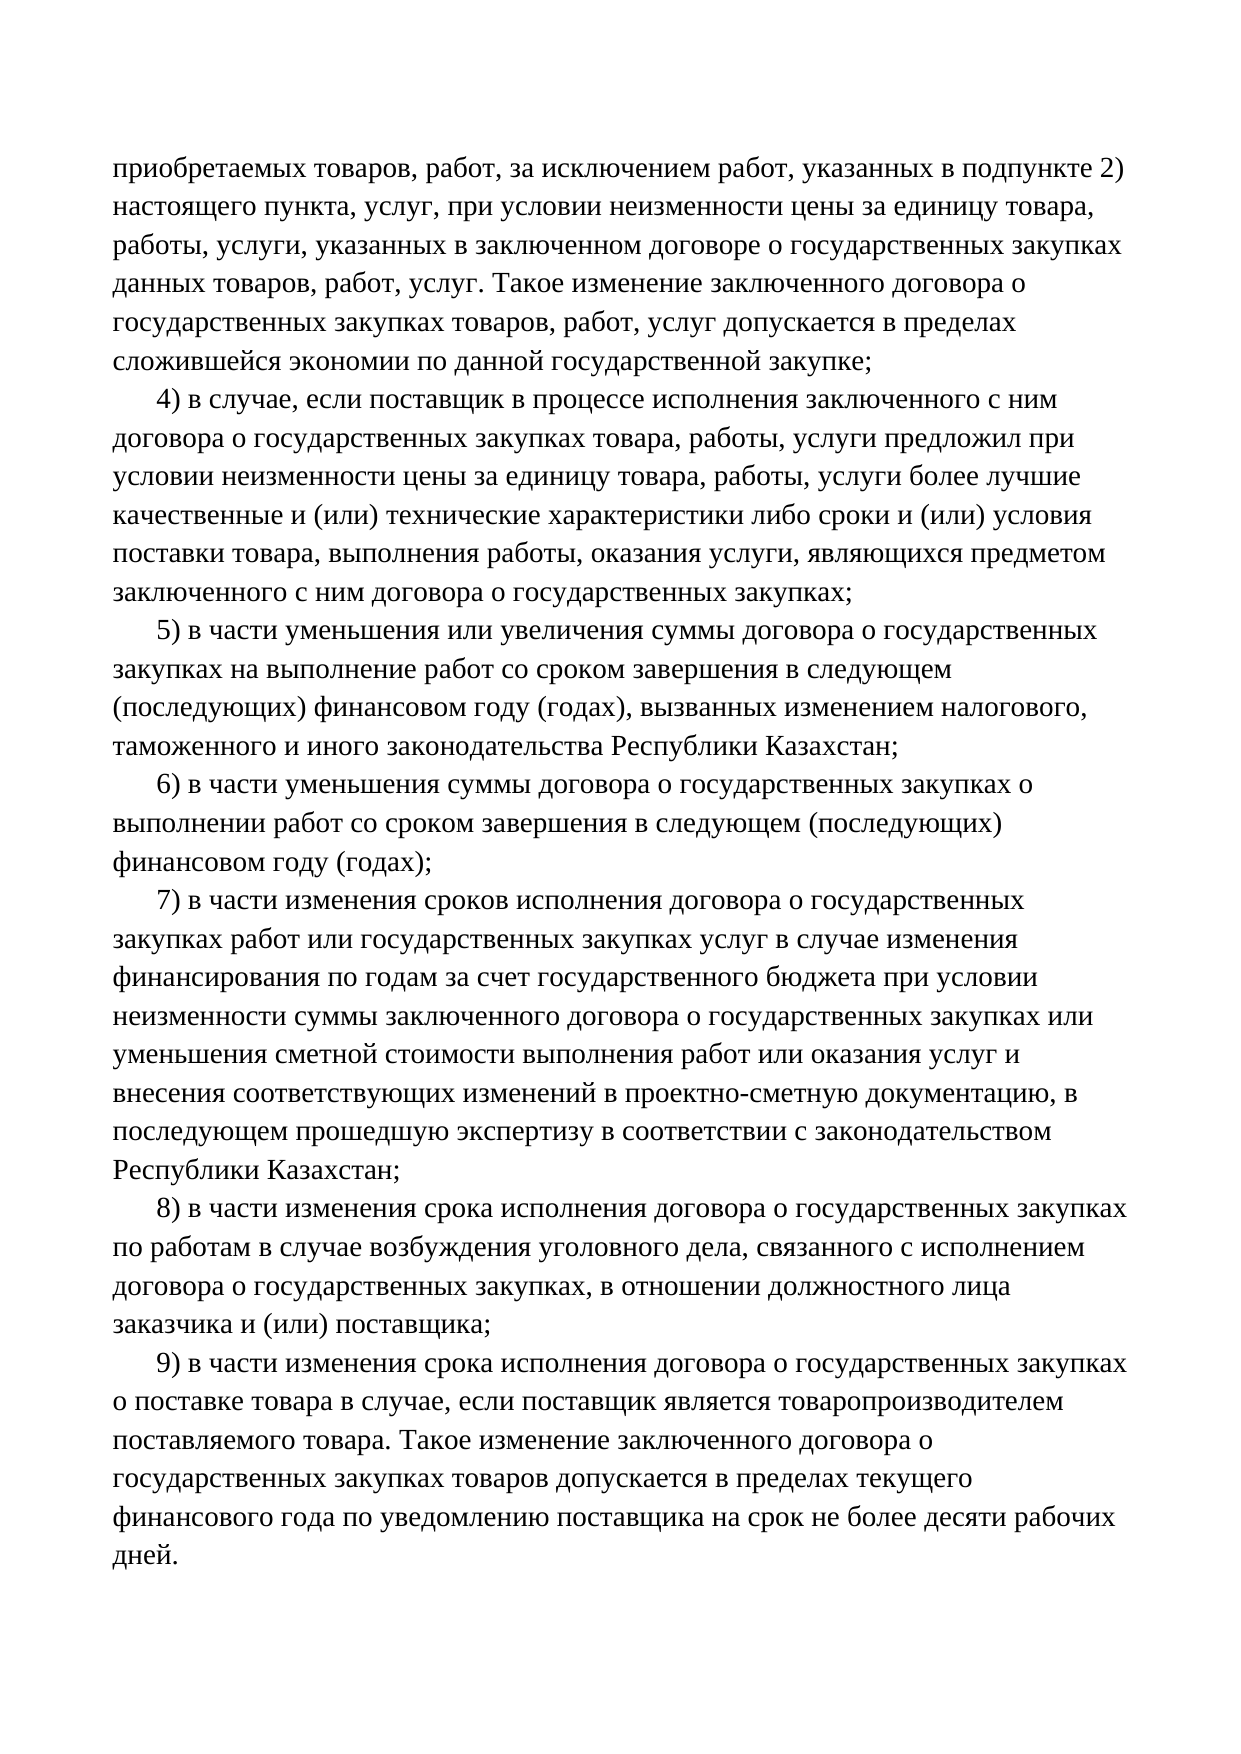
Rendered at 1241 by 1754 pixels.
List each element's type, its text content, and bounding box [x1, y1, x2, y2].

text 9) в части изменения срока исполнения договора о государственных закупках о поставке товара в случае, если поставщик является товаропроизводителем поставляемого товара. Такое изменение заключенного договора о государственных закупках товаров допускается в пределах текущего финансового года по уведомлению поставщика на срок не более десяти рабочих дней. [112, 1345, 1128, 1571]
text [112, 150, 1128, 376]
text 4) в случае, если поставщик в процессе исполнения заключенного с ним договора о государственных закупках товара, работы, услуги предложил при условии неизменности цены за единицу товара, работы, услуги более лучшие качественные и (или) технические характеристики либо сроки и (или) условия поставки товара, выполнения работы, оказания услуги, являющихся предметом заключенного с ним договора о государственных закупках; [112, 381, 1128, 607]
text 7) в части изменения сроков исполнения договора о государственных закупках работ или государственных закупках услуг в случае изменения финансирования по годам за счет государственного бюджета при условии неизменности суммы заключенного договора о государственных закупках или уменьшения сметной стоимости выполнения работ или оказания услуг и внесения соответствующих изменений в проектно-сметную документацию, в последующем прошедшую экспертизу в соответствии с законодательством Республики Казахстан; [112, 882, 1128, 1186]
text 8) в части изменения срока исполнения договора о государственных закупках по работам в случае возбуждения уголовного дела, связанного с исполнением договора о государственных закупках, в отношении должностного лица заказчика и (или) поставщика; [112, 1191, 1128, 1340]
text 6) в части уменьшения суммы договора о государственных закупках о выполнении работ со сроком завершения в следующем (последующих) финансовом году (годах); [112, 767, 1128, 877]
text 5) в части уменьшения или увеличения суммы договора о государственных закупках на выполнение работ со сроком завершения в следующем (последующих) финансовом году (годах), вызванных изменением налогового, таможенного и иного законодательства Республики Казахстан; [112, 612, 1128, 762]
